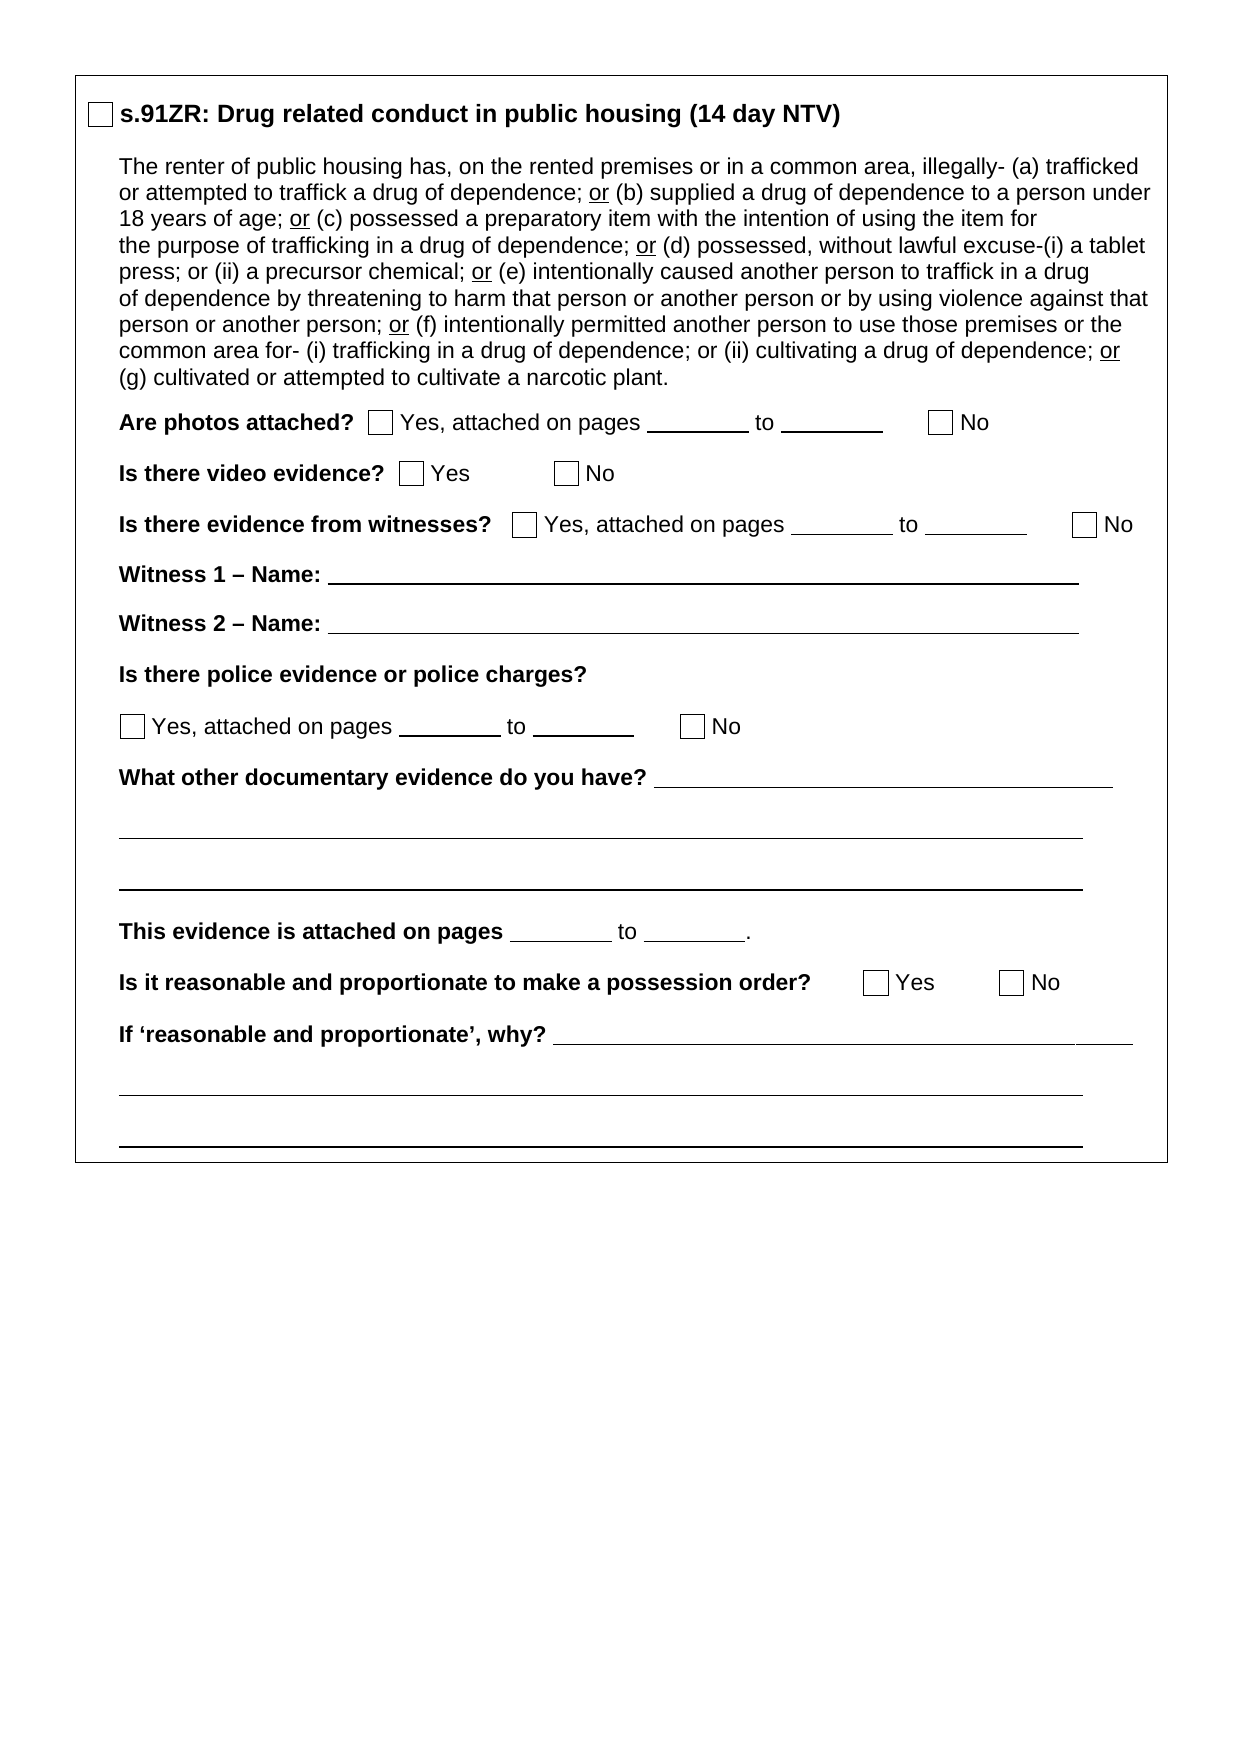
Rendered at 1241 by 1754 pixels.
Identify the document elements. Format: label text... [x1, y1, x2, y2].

table_header s.91ZR: Drug related conduct in public housing (14 day NTV) The renter of public housing has, on the rented premises or in a common area, illegally- (a) trafficked or attempted to traffick a drug of dependence; or (b) supplied a drug of dependence to a person under 18 years of age; or (c) possessed a preparatory item with the intention of using the item for the purpose of trafficking in a drug of dependence; or (d) possessed, without lawful excuse-(i) a tablet press; or (ii) a precursor chemical; or (e) intentionally caused another person to traffick in a drug of dependence by threatening to harm that person or another person or by using violence against that person or another person; or (f) intentionally permitted another person to use those premises or the common area for- (i) trafficking in a drug of dependence; or (ii) cultivating a drug of dependence; or (g) cultivated or attempted to cultivate a narcotic plant. Are photos attached? Yes, attached on pages to No Is there video evidence? Yes No Is there evidence from witnesses? Yes, attached on pages to No Witness 1 – Name: Witness 2 – Name: Is there police evidence or police charges? Yes, attached on pages to No What other documentary evidence do you have? This evidence is attached on pages to . Is it reasonable and proportionate to make a possession order? Yes No If ‘reasonable and proportionate’, why? [76, 76, 1167, 1162]
